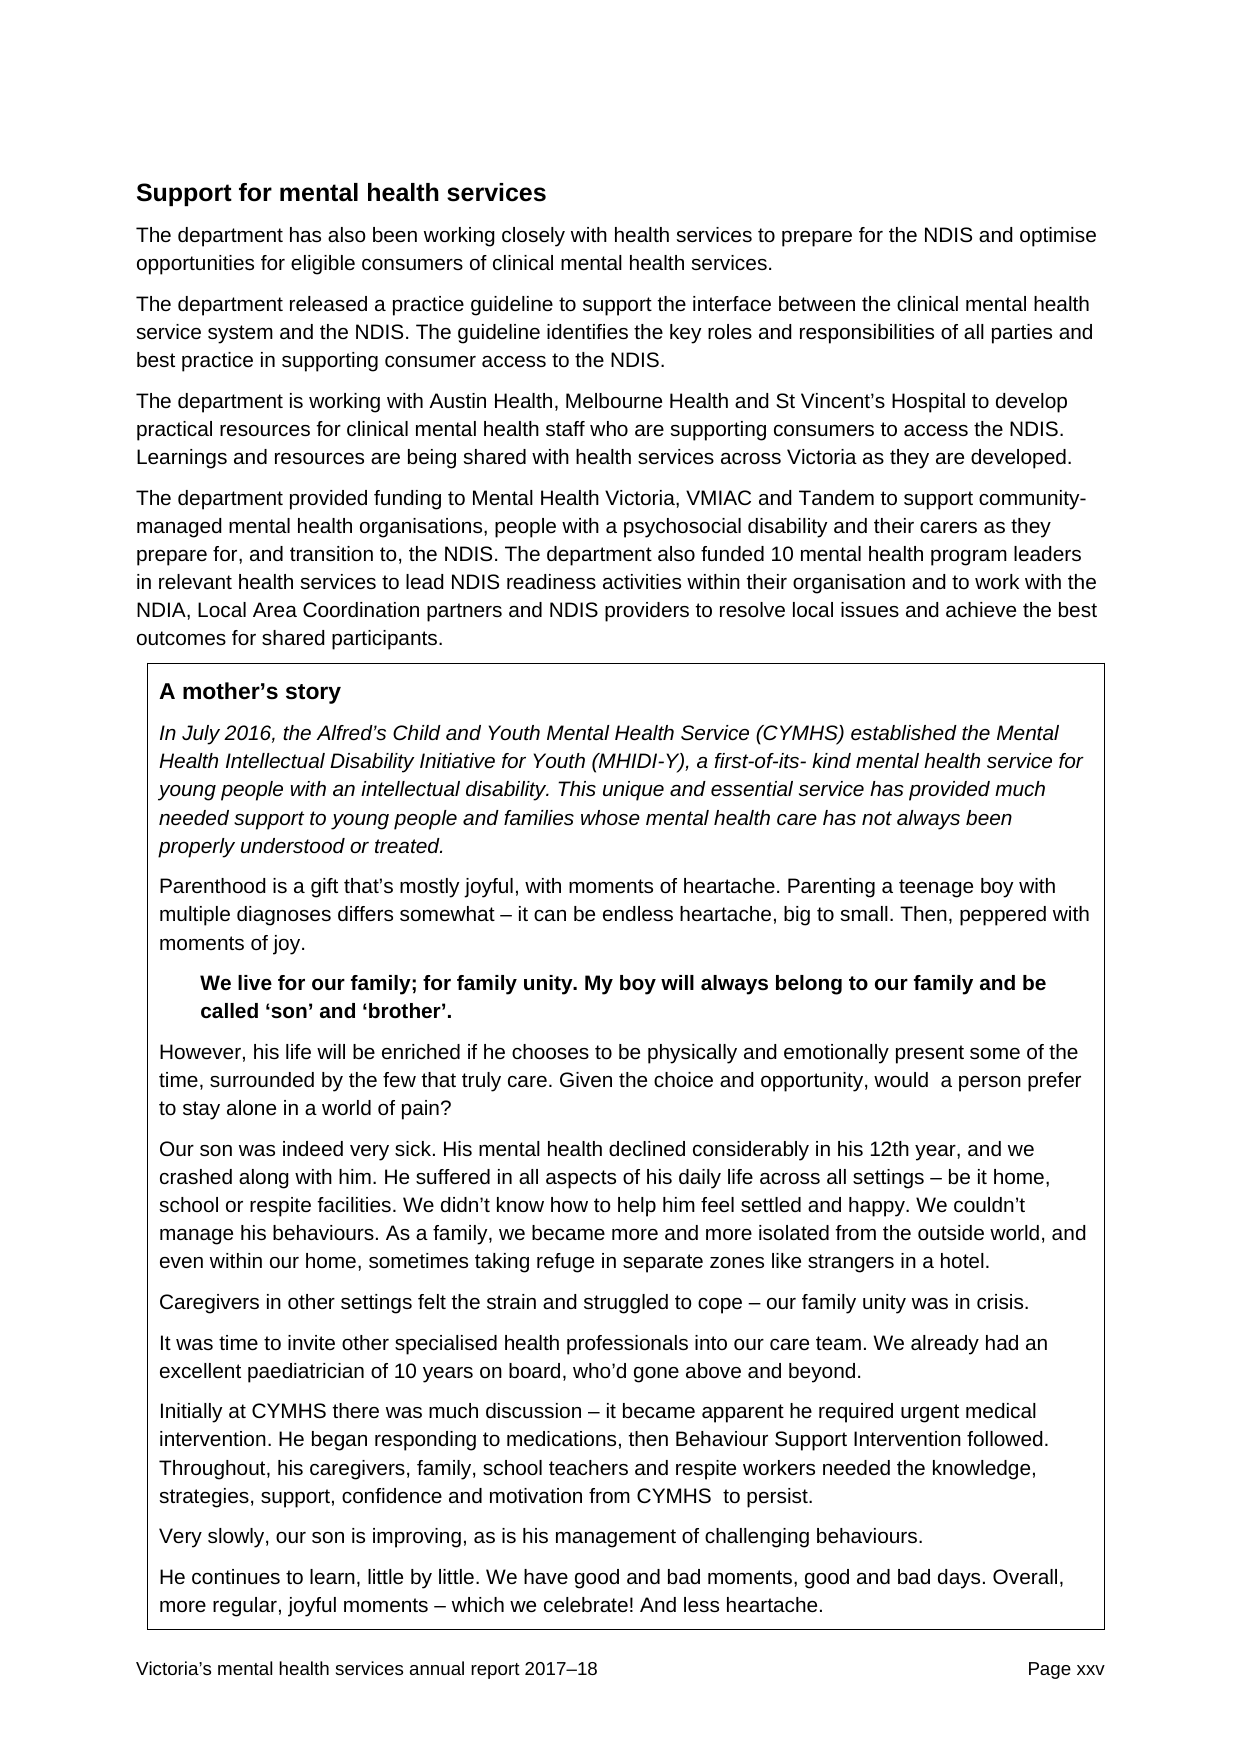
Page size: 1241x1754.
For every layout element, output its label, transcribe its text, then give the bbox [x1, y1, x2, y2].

text The department is working with Austin Health, Melbourne Health and St Vincent’s Hospital to develop practical resources for clinical mental health staff who are supporting consumers to access the NDIS. Learnings and resources are being shared with health services across Victoria as they are developed. [136, 384, 1104, 469]
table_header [148, 664, 1104, 1629]
text The department released a practice guideline to support the interface between the clinical mental health service system and the NDIS. The guideline identiﬁes the key roles and responsibilities of all parties and best practice in supporting consumer access to the NDIS. [136, 288, 1104, 372]
text The department provided funding to Mental Health Victoria, VMIAC and Tandem to support community-managed mental health organisations, people with a psychosocial disability and their carers as they prepare for, and transition to, the NDIS. The department also funded 10 mental health program leaders in relevant health services to lead NDIS readiness activities within their organisation and to work with the NDIA, Local Area Coordination partners and NDIS providers to resolve local issues and achieve the best outcomes for shared participants. [136, 481, 1104, 650]
text The department has also been working closely with health services to prepare for the NDIS and optimise opportunities for eligible consumers of clinical mental health services. [136, 219, 1104, 275]
subtitle Support for mental health services [136, 177, 1104, 206]
